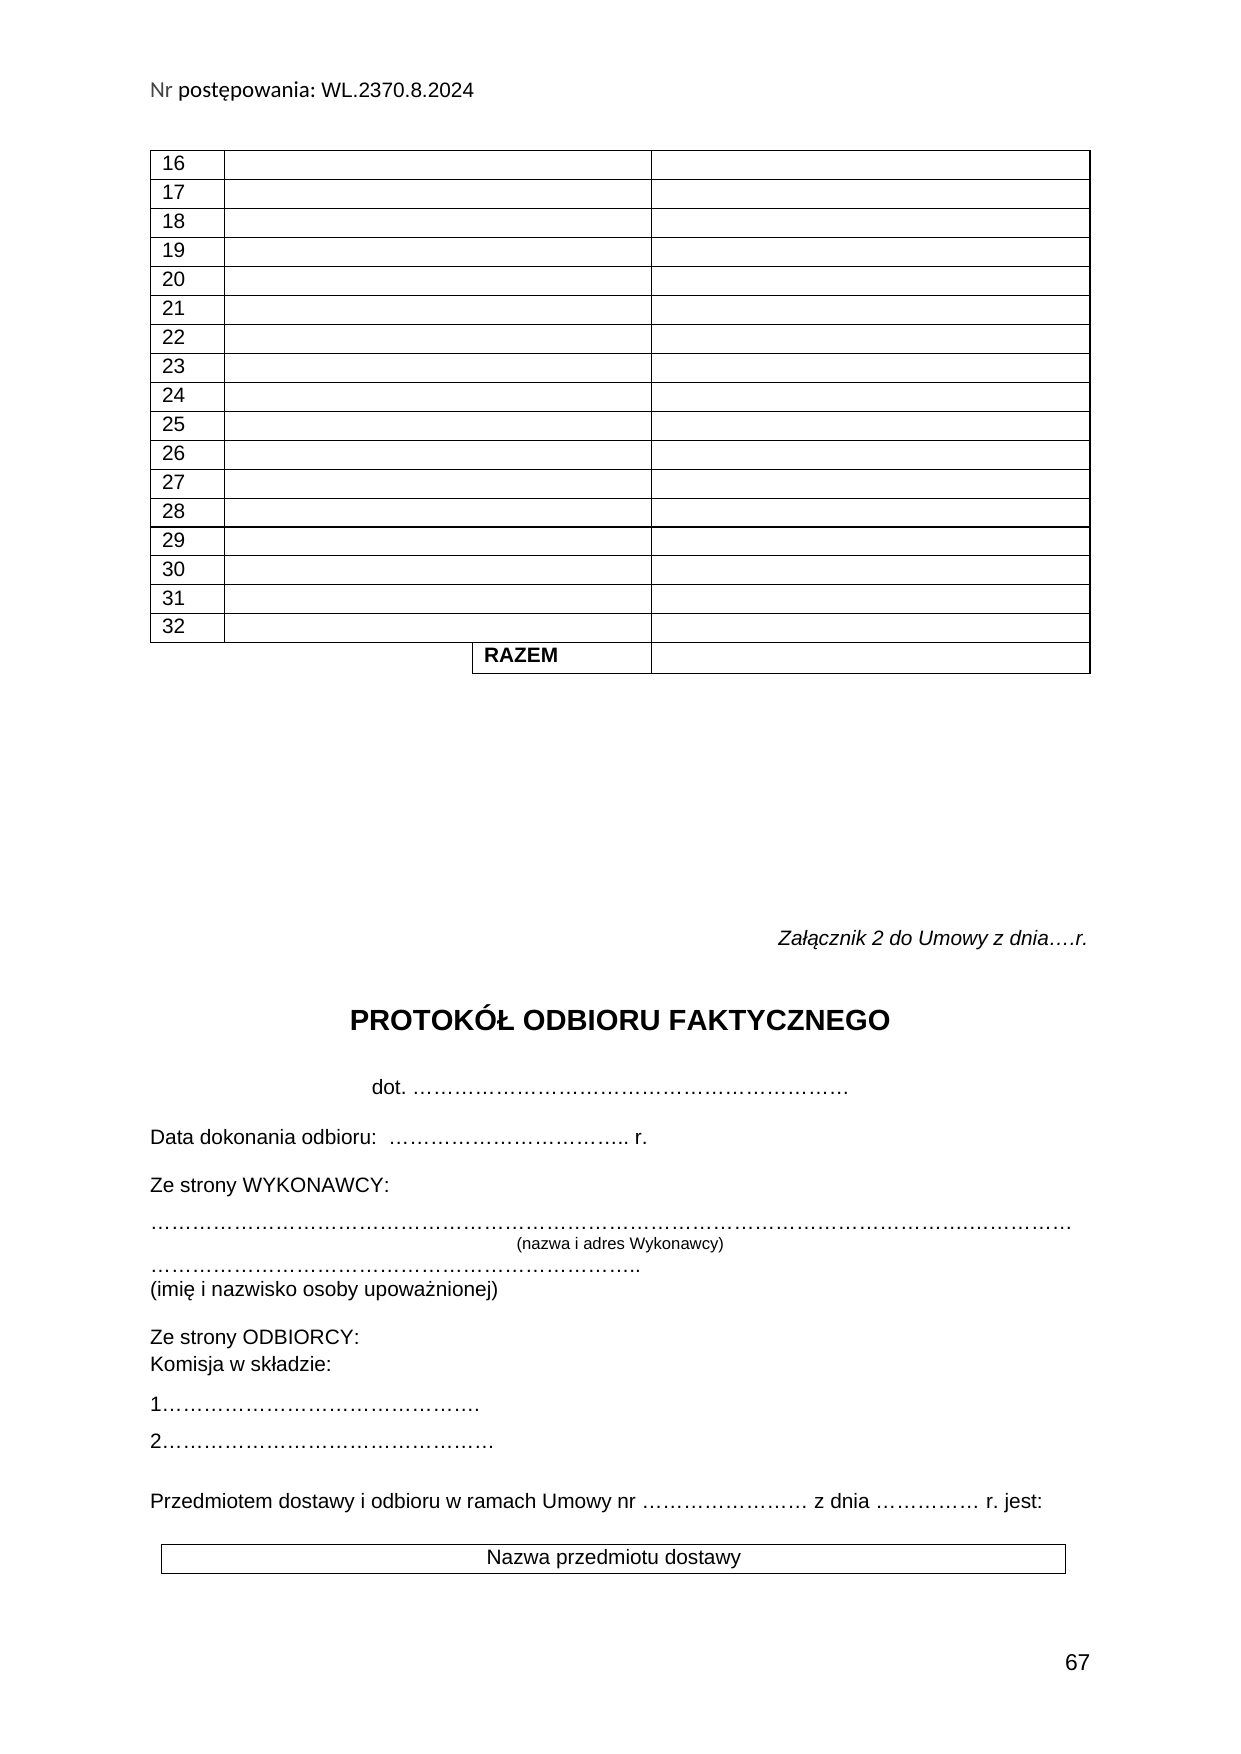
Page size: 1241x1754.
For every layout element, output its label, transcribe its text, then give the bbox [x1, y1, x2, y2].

table_cell [225, 325, 651, 353]
table_cell [652, 528, 1089, 555]
table_cell [225, 209, 651, 237]
table_cell [652, 614, 1089, 642]
subtitle PROTOKÓŁ ODBIORU FAKTYCZNEGO [150, 1003, 1090, 1037]
table_cell 16 [151, 151, 224, 179]
table_cell 22 [151, 325, 224, 353]
table_cell [652, 180, 1089, 208]
text (imię i nazwisko osoby upoważnionej) [150, 1277, 1090, 1301]
table_cell [652, 151, 1089, 179]
table_cell 30 [151, 556, 224, 584]
table_cell [652, 556, 1089, 584]
table_cell [225, 556, 651, 584]
table_cell [225, 585, 651, 613]
table_cell [225, 499, 651, 526]
table_cell 28 [151, 499, 224, 526]
table_cell 24 [151, 383, 224, 411]
text dot. ……………………………………………………… [131, 1075, 1090, 1125]
table_cell [225, 614, 651, 642]
table_cell [652, 499, 1089, 526]
text Komisja w składzie: [150, 1352, 1090, 1376]
table_cell [652, 267, 1089, 295]
table_cell 18 [151, 209, 224, 237]
table_cell [652, 209, 1089, 237]
table_cell 31 [151, 585, 224, 613]
table_cell [652, 470, 1089, 497]
table_cell 19 [151, 238, 224, 266]
text ……………………………………………………………………………………………………….…………… [150, 1209, 1090, 1233]
table_cell [225, 383, 651, 411]
text 2………………………………………… [150, 1428, 1090, 1452]
table_cell 26 [151, 441, 224, 468]
table_cell 25 [151, 412, 224, 439]
text Ze strony WYKONAWCY: [150, 1173, 1090, 1197]
table_cell 23 [151, 354, 224, 382]
table_cell [652, 296, 1089, 324]
table_cell [225, 441, 651, 468]
table_cell 17 [151, 180, 224, 208]
table_cell [652, 325, 1089, 353]
table_cell [225, 238, 651, 266]
table_cell [225, 528, 651, 555]
text …………………………………………………………….. [150, 1253, 1090, 1277]
table_cell [225, 470, 651, 497]
table_header Nazwa przedmiotu dostawy [162, 1545, 1065, 1573]
table_cell 29 [151, 528, 224, 555]
table_cell [652, 354, 1089, 382]
text Data dokonania odbioru: …………………………….. r. [150, 1125, 1090, 1149]
table_cell 21 [151, 296, 224, 324]
table_cell 27 [151, 470, 224, 497]
table_cell 32 [151, 614, 224, 642]
text Ze strony ODBIORCY: [150, 1324, 1090, 1348]
table_cell [225, 180, 651, 208]
table_cell [225, 267, 651, 295]
table_cell [652, 412, 1089, 439]
text Załącznik 2 do Umowy z dnia….r. [150, 926, 1090, 950]
table_cell [225, 151, 651, 179]
text Przedmiotem dostawy i odbioru w ramach Umowy nr …………………… z dnia …………… r. jest: [150, 1489, 1090, 1513]
table_cell [652, 643, 1089, 673]
table_cell [225, 412, 651, 439]
table_cell [225, 354, 651, 382]
table_cell RAZEM [473, 643, 651, 673]
table_cell [652, 441, 1089, 468]
text 1………………………………………. [150, 1392, 1090, 1416]
text (nazwa i adres Wykonawcy) [150, 1233, 1090, 1253]
table_cell [652, 238, 1089, 266]
table_cell [225, 296, 651, 324]
table_cell [652, 383, 1089, 411]
table_cell 20 [151, 267, 224, 295]
table_cell [652, 585, 1089, 613]
